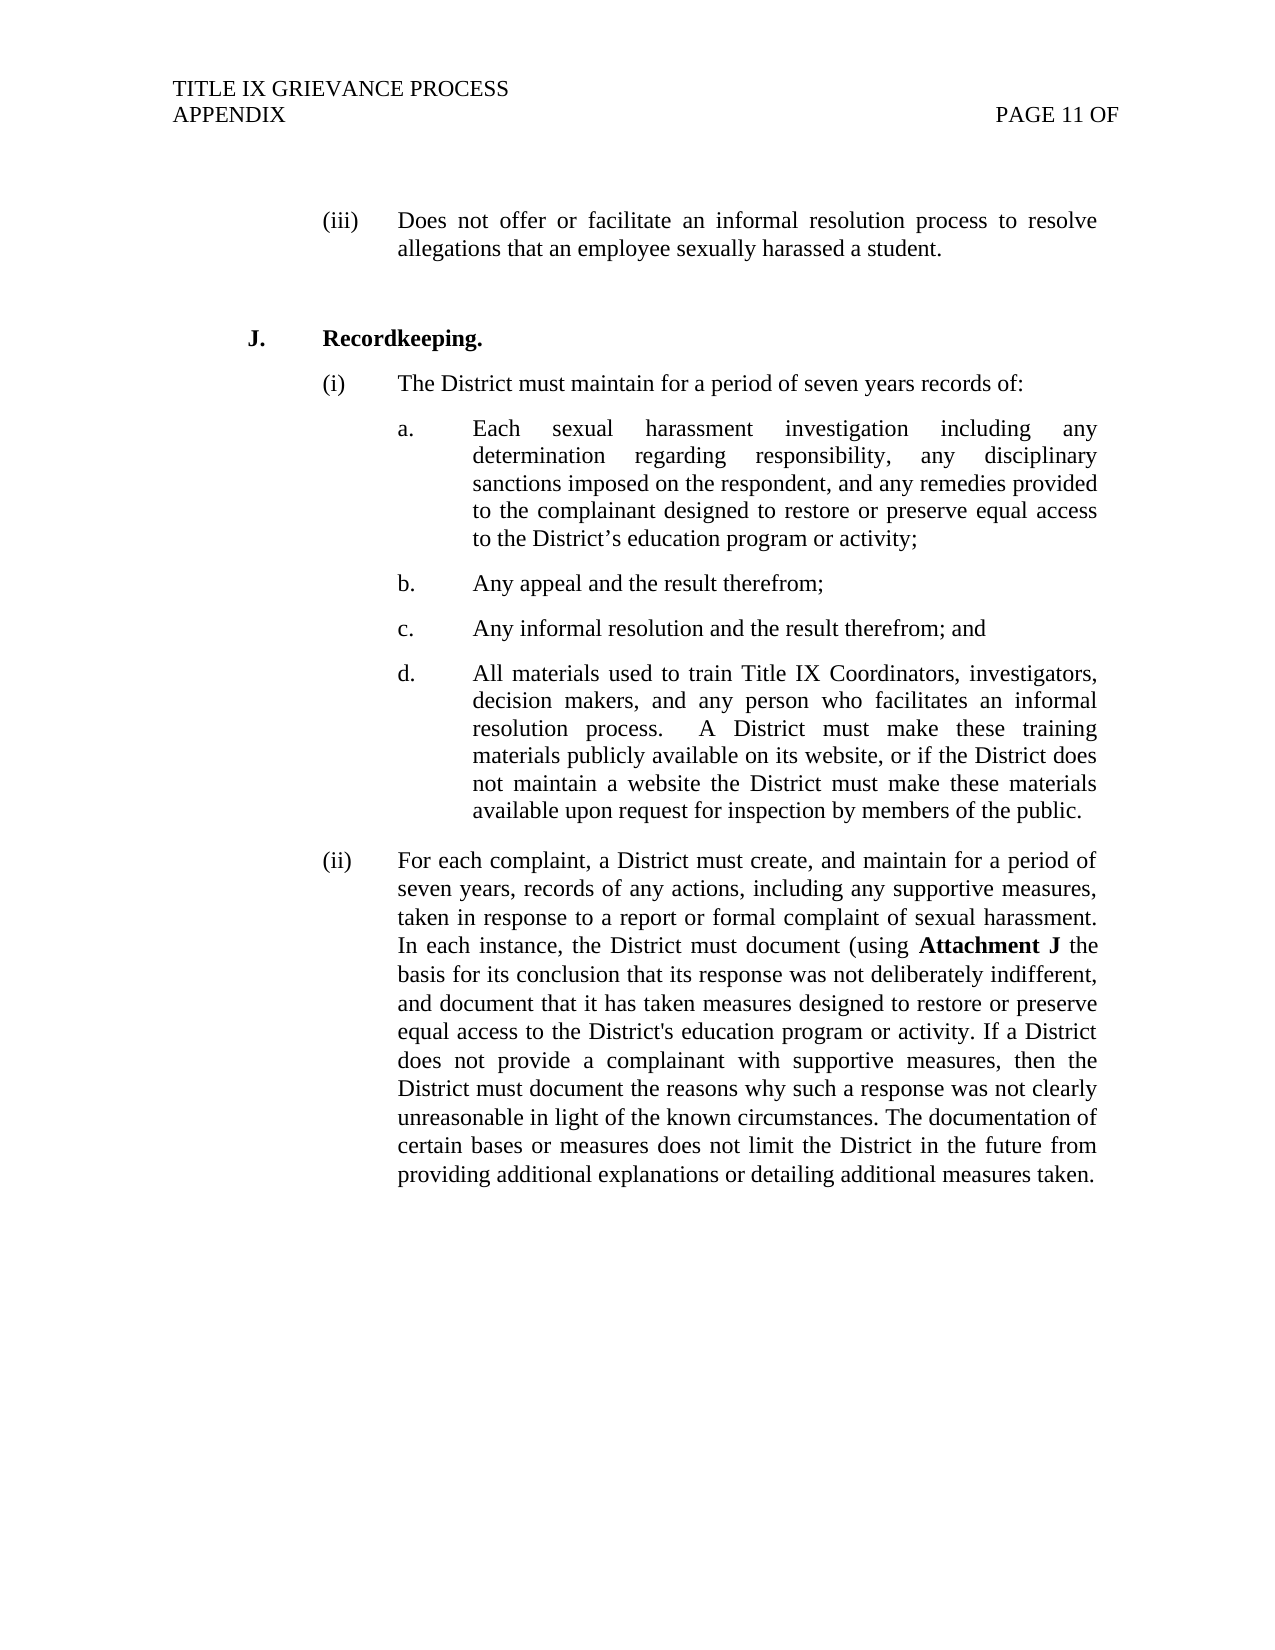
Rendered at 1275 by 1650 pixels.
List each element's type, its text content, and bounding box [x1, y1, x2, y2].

list All materials used to train Title IX Coordinators, investigators, decision makers, and any person who facilitates an informal resolution process. A District must make these training materials publicly available on its website, or if the District does not maintain a website the District must make these materials available upon request for inspection by members of the public. [397, 659, 1098, 824]
text (ii) For each complaint, a District must create, and maintain for a period of seven years, records of any actions, including any supportive measures, taken in response to a report or formal complaint of sexual harassment. In each instance, the District must document (using Attachment J the basis for its conclusion that its response was not deliberately indifferent, and document that it has taken measures designed to restore or preserve equal access to the District's education program or activity. If a District does not provide a complainant with supportive measures, then the District must document the reasons why such a response was not clearly unreasonable in light of the known circumstances. The documentation of certain bases or measures does not limit the District in the future from providing additional explanations or detailing additional measures taken. [322, 845, 1098, 1188]
list Any appeal and the result therefrom; [397, 569, 1098, 597]
list Any informal resolution and the result therefrom; and [397, 614, 1098, 642]
list Each sexual harassment investigation including any determination regarding responsibility, any disciplinary sanctions imposed on the respondent, and any remedies provided to the complainant designed to restore or preserve equal access to the District’s education program or activity; [397, 414, 1098, 552]
list Recordkeeping. [247, 324, 1098, 352]
list The District must maintain for a period of seven years records of: [322, 369, 1098, 397]
list Does not offer or facilitate an informal resolution process to resolve allegations that an employee sexually harassed a student. [322, 207, 1098, 262]
